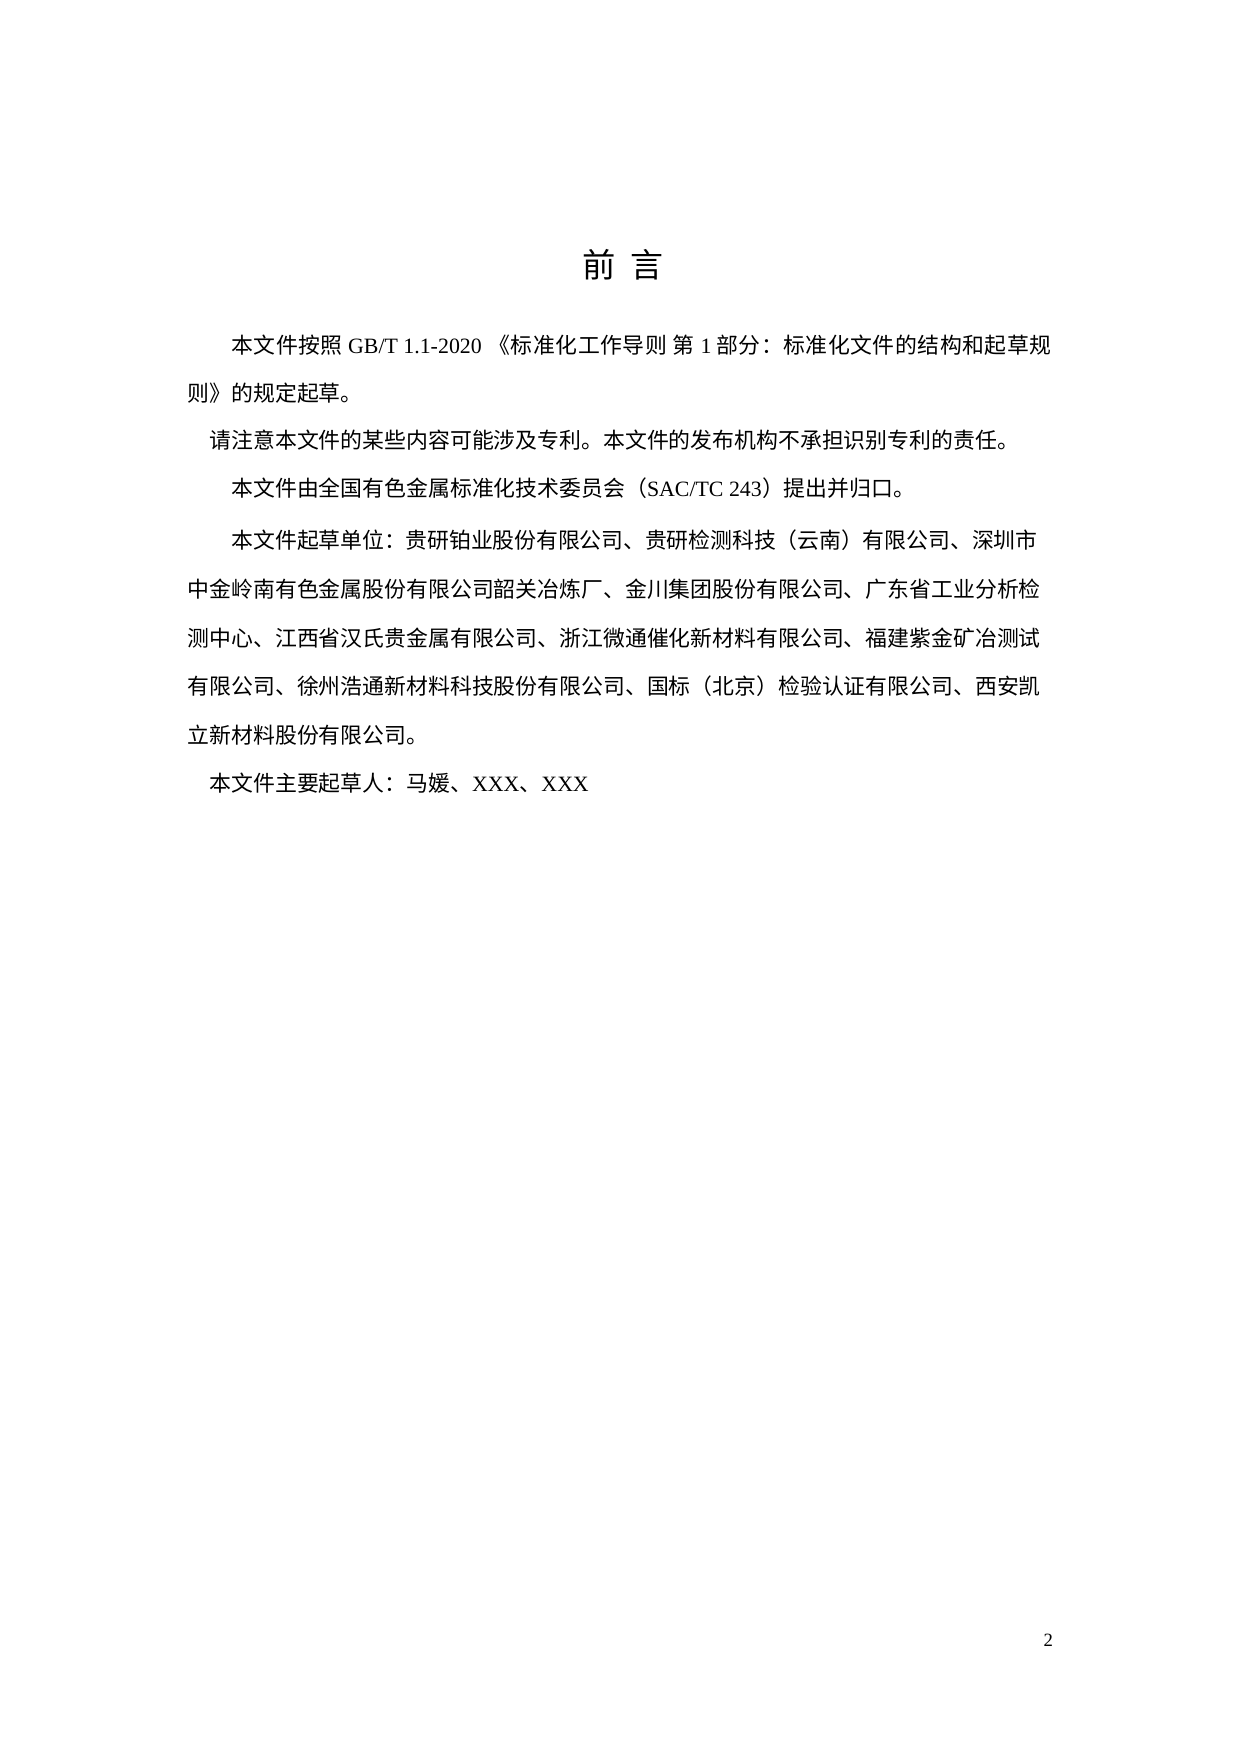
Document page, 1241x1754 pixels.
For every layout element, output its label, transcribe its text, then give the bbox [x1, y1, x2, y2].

text 前 言 [187, 227, 1057, 292]
text 本文件按照GB/T 1.1-2020 《标准化工作导则 第1部分：标准化文件的结构和起草规则》的规定起草。 [187, 328, 1053, 407]
text 本文件由全国有色金属标准化技术委员会（SAC/TC 243）提出并归口。 [187, 471, 1053, 502]
text 本文件起草单位：贵研铂业股份有限公司、贵研检测科技（云南）有限公司、深圳市中金岭南有色金属股份有限公司韶关冶炼厂、金川集团股份有限公司、广东省工业分析检测中心、江西省汉氏贵金属有限公司、浙江微通催化新材料有限公司、福建紫金矿冶测试有限公司、徐州浩通新材料科技股份有限公司、国标（北京）检验认证有限公司、西安凯立新材料股份有限公司。 [187, 523, 1057, 750]
text 请注意本文件的某些内容可能涉及专利。本文件的发布机构不承担识别专利的责任。 [187, 423, 1053, 455]
text 本文件主要起草人：马媛、XXX、XXX [187, 766, 1053, 798]
